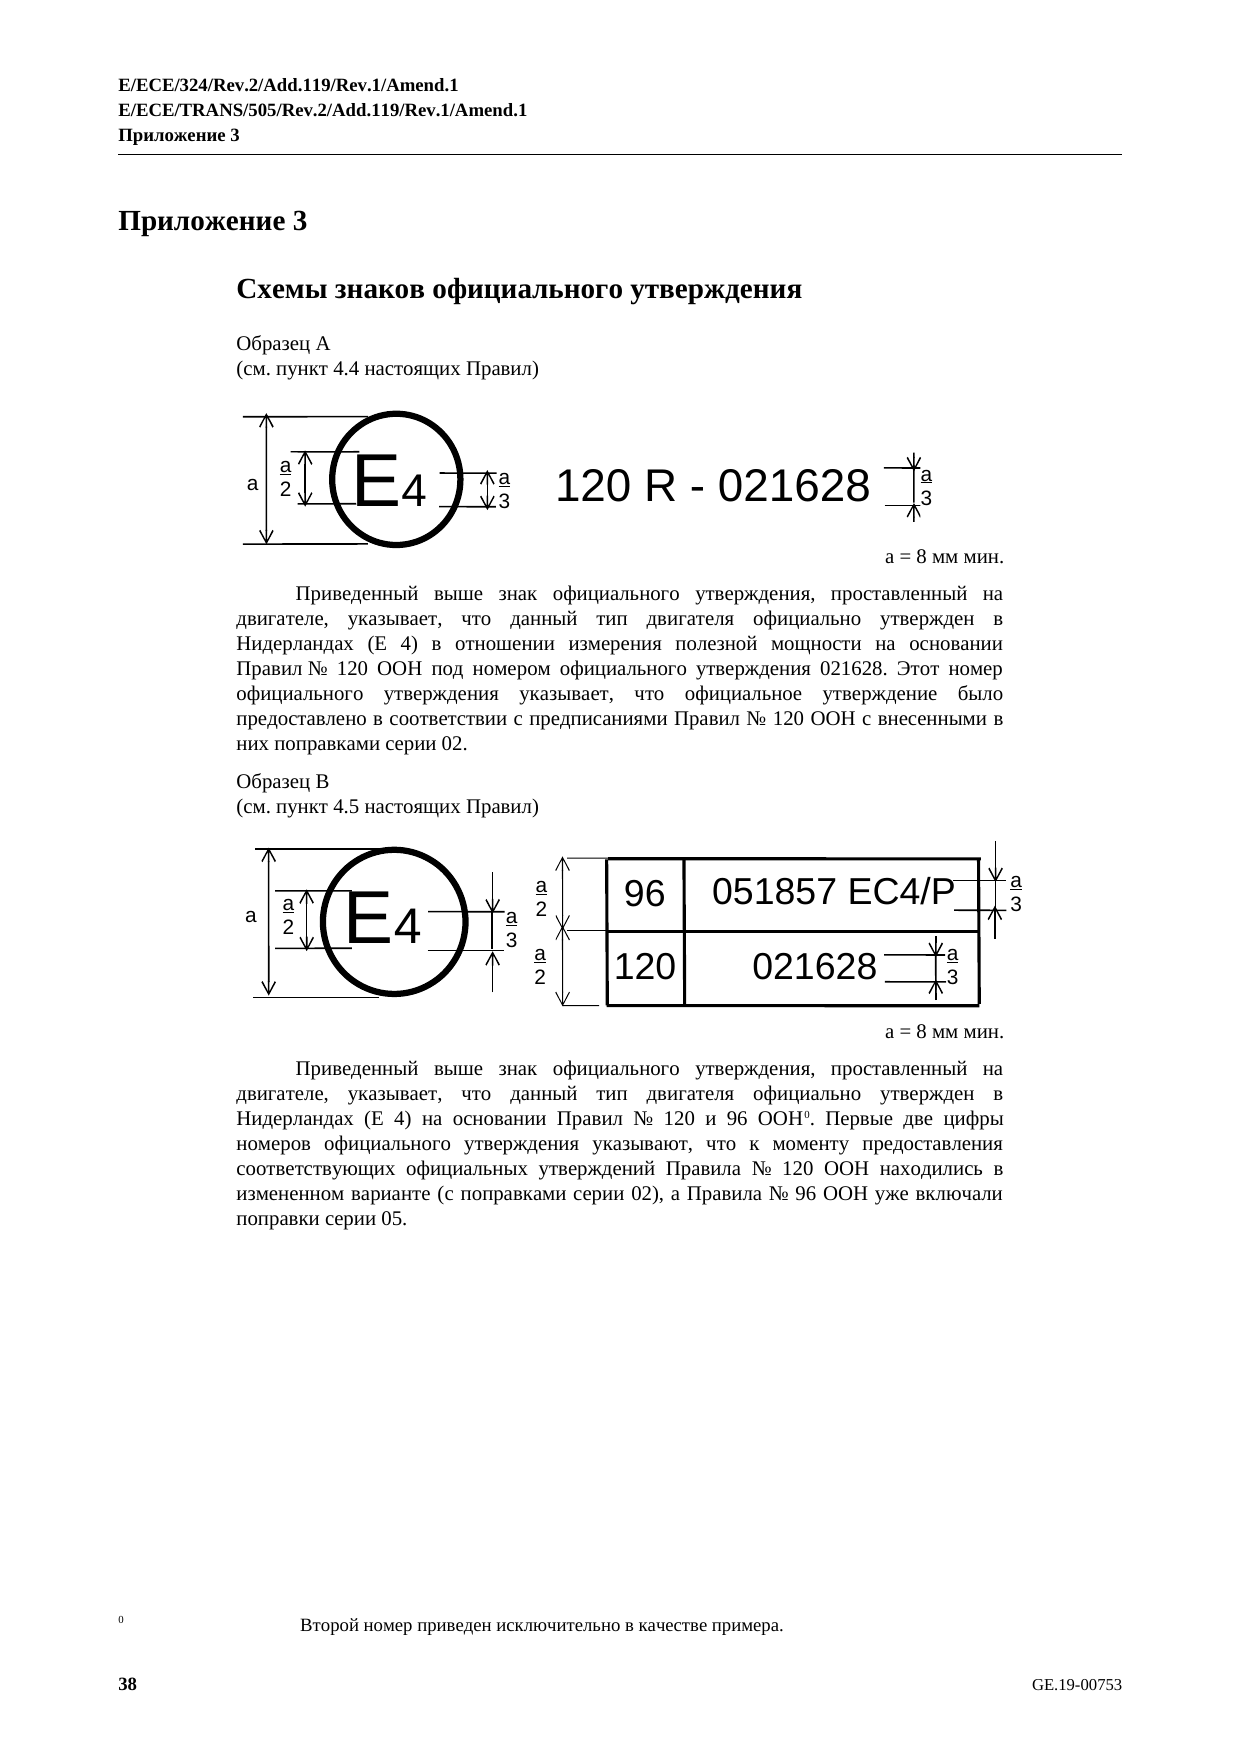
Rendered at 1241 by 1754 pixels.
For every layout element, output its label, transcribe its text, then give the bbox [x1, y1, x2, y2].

text a = 8 мм мин. [236, 1018, 1004, 1043]
text Приведенный выше знак официального утверждения, проставленный на двигателе, указывает, что данный тип двигателя официально утвержден в Нидерландах (Е 4) на основании Правил № 120 и 96 ООН. Первые две цифры номеров официального утверждения указывают, что к моменту предоставления соответствующих официальных утверждений Правила № 120 ООН находились в измененном варианте (c поправками серии 02), а Правила № 96 ООН уже включали поправки серии 05. [236, 1055, 1004, 1230]
text Приложение 3 [118, 205, 1004, 236]
text a = 8 мм мин. [236, 543, 1004, 568]
text Образец A (см. пункт 4.4 настоящих Правил) [236, 330, 1004, 380]
text Приведенный выше знак официального утверждения, проставленный на двигателе, указывает, что данный тип двигателя официально утвержден в Нидерландах (Е 4) в отношении измерения полезной мощности на основании Правил № 120 ООН под номером официального утверждения 021628. Этот номер официального утверждения указывает, что официальное утверждение было предоставлено в соответствии с предписаниями Правил № 120 ООН с внесенными в них поправками серии 02. [236, 580, 1004, 755]
text Образец B (см. пункт 4.5 настоящих Правил) [236, 768, 1004, 818]
text Схемы знаков официального утверждения [118, 274, 1004, 305]
